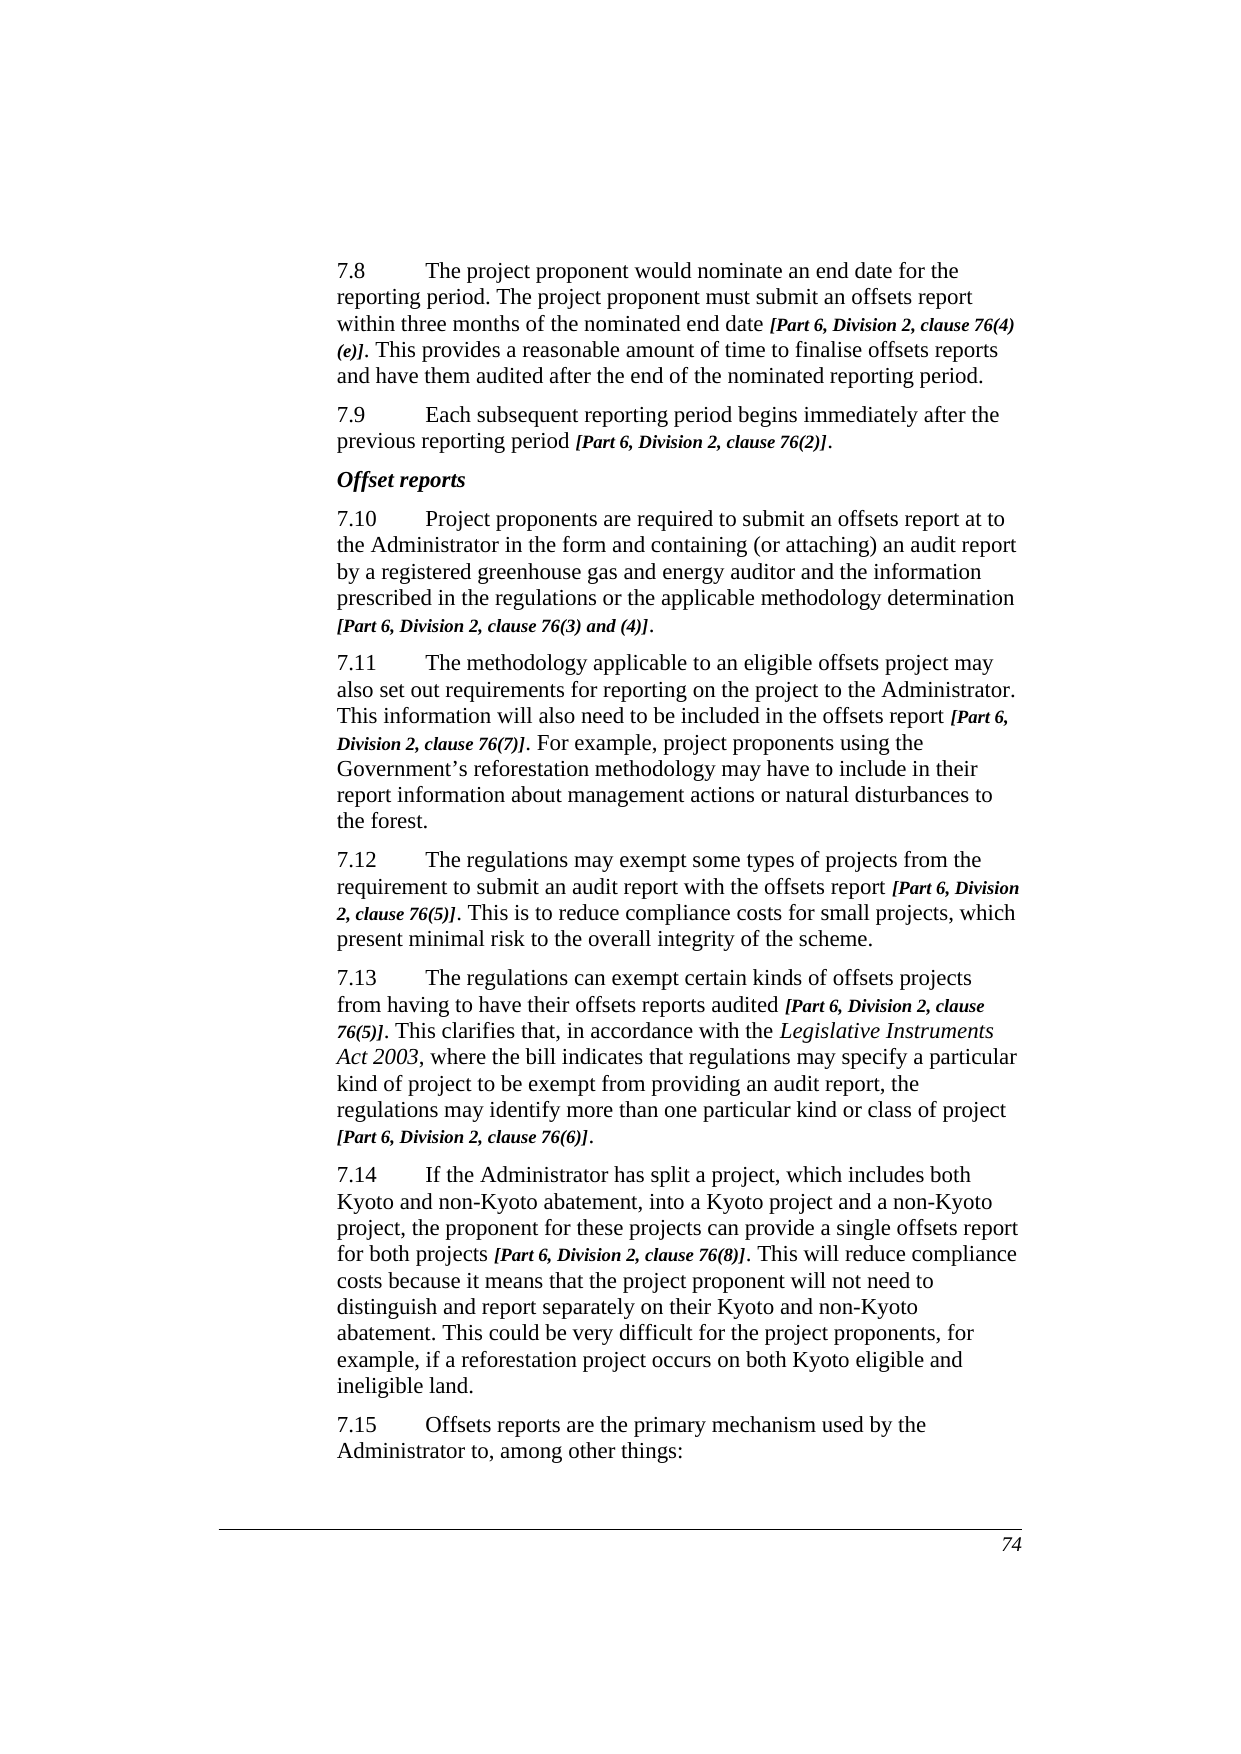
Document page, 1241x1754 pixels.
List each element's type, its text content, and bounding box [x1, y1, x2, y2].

list If the Administrator has split a project, which includes both Kyoto and non-Kyoto abatement, into a Kyoto project and a non-Kyoto project, the proponent for these projects can provide a single offsets report for both projects [Part 6, Division 2, clause 76(8)]. This will reduce compliance costs because it means that the project proponent will not need to distinguish and report separately on their Kyoto and non-Kyoto abatement. This could be very difficult for the project proponents, for example, if a reforestation project occurs on both Kyoto eligible and ineligible land. [337, 1161, 1022, 1398]
subtitle Offset reports [337, 466, 1022, 493]
list Each subsequent reporting period begins immediately after the previous reporting period [Part 6, Division 2, clause 76(2)]. [337, 401, 1022, 454]
list The project proponent would nominate an end date for the reporting period. The project proponent must submit an offsets report within three months of the nominated end date [Part 6, Division 2, clause 76(4)(e)]. This provides a reasonable amount of time to finalise offsets reports and have them audited after the end of the nominated reporting period. [337, 257, 1022, 389]
list The regulations may exempt some types of projects from the requirement to submit an audit report with the offsets report [Part 6, Division 2, clause 76(5)]. This is to reduce compliance costs for small projects, which present minimal risk to the overall integrity of the scheme. [337, 846, 1022, 952]
list Project proponents are required to submit an offsets report at to the Administrator in the form and containing (or attaching) an audit report by a registered greenhouse gas and energy auditor and the information prescribed in the regulations or the applicable methodology determination [Part 6, Division 2, clause 76(3) and (4)]. [337, 505, 1022, 637]
list The methodology applicable to an eligible offsets project may also set out requirements for reporting on the project to the Administrator. This information will also need to be included in the offsets report [Part 6, Division 2, clause 76(7)]. For example, project proponents using the Government’s reforestation methodology may have to include in their report information about management actions or natural disturbances to the forest. [337, 649, 1022, 834]
list The regulations can exempt certain kinds of offsets projects from having to have their offsets reports audited [Part 6, Division 2, clause 76(5)]. This clarifies that, in accordance with the Legislative Instruments Act 2003, where the bill indicates that regulations may specify a particular kind of project to be exempt from providing an audit report, the regulations may identify more than one particular kind or class of project [Part 6, Division 2, clause 76(6)]. [337, 964, 1022, 1149]
list Offsets reports are the primary mechanism used by the Administrator to, among other things: [337, 1411, 1022, 1464]
